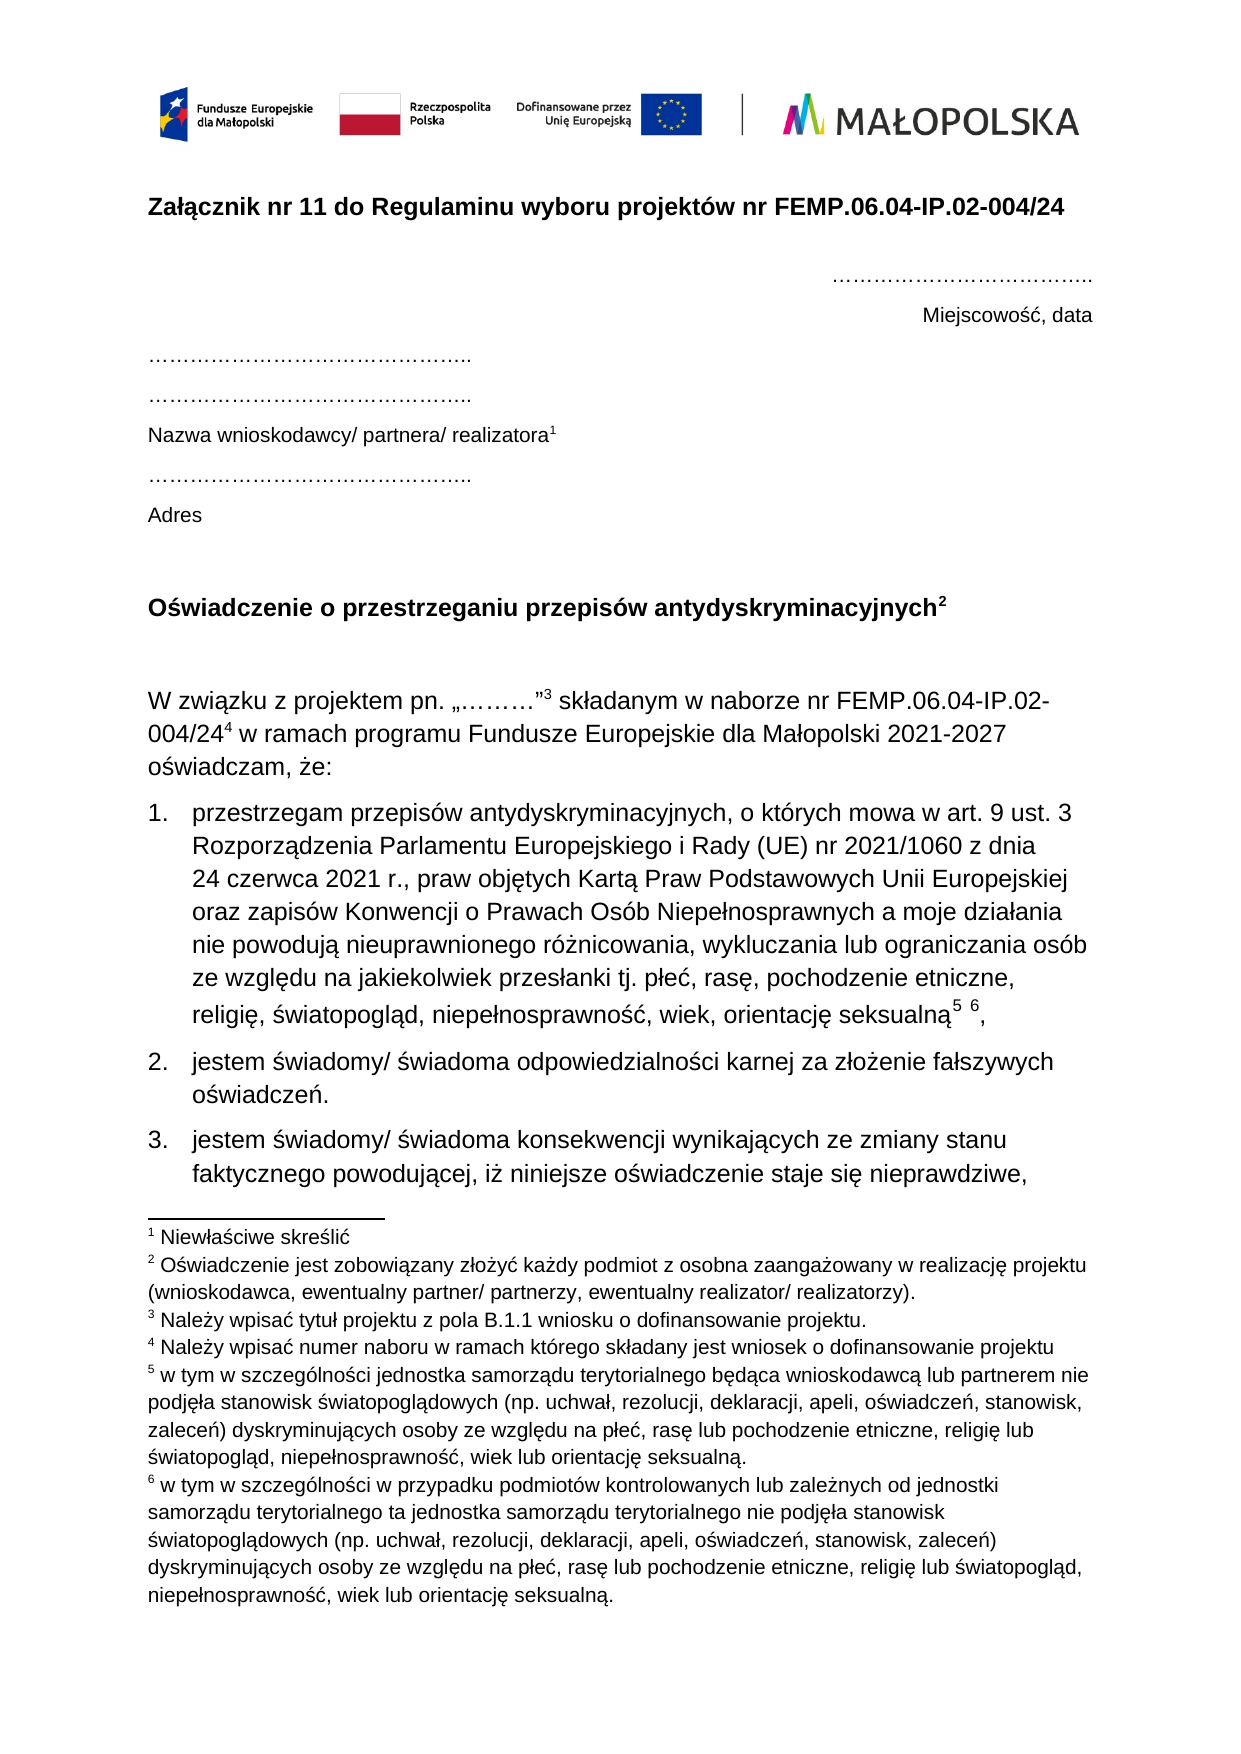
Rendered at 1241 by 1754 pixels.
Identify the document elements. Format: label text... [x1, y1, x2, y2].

text ……………………………………….. [148, 463, 1093, 487]
text ……………………………………….. [148, 343, 1093, 367]
text Nazwa wnioskodawcy/ partnera/ realizatora [148, 423, 1093, 447]
list jestem świadomy/ świadoma konsekwencji wynikających ze zmiany stanu faktycznego powodującej, iż niniejsze oświadczenie staje się nieprawdziwe, tj. gdy w trakcie trwania projektu lub w okresie jego trwałości podjęte zostaną działania sprzeczne z przepisami antydyskryminacyjnymi, o których mowa w art. 9 ust. 3 Rozporządzenia Parlamentu Europejskiego i Rady (UE) nr 2021/1060 z dnia 24 czerwca 2021 r., związanych z możliwością wypowiedzenia Umowy o dofinansowanie projektu bez zachowania okresu wypowiedzenia przez Instytucję Pośredniczącą/ Instytucję Zarządzającą. [148, 1126, 1093, 1187]
text Oświadczenie o przestrzeganiu przepisów antydyskryminacyjnych [148, 593, 1093, 621]
list przestrzegam przepisów antydyskryminacyjnych, o których mowa w art. 9 ust. 3 Rozporządzenia Parlamentu Europejskiego i Rady (UE) nr 2021/1060 z dnia 24 czerwca 2021 r., praw objętych Kartą Praw Podstawowych Unii Europejskiej oraz zapisów Konwencji o Prawach Osób Niepełnosprawnych a moje działania nie powodują nieuprawnionego różnicowania, wykluczania lub ograniczania osób ze względu na jakiekolwiek przesłanki tj. płeć, rasę, pochodzenie etniczne, religię, światopogląd, niepełnosprawność, wiek, orientację seksualną , [148, 798, 1093, 1029]
text Adres [148, 503, 1093, 527]
text W związku z projektem pn. „………” składanym w naborze nr FEMP.06.04-IP.02-004/24 w ramach programu Fundusze Europejskie dla Małopolski 2021-2027 oświadczam, że: [148, 686, 1093, 781]
list jestem świadomy/ świadoma odpowiedzialności karnej za złożenie fałszywych oświadczeń. [148, 1047, 1093, 1109]
text Miejscowość, data [148, 303, 1093, 327]
text Załącznik nr 11 do Regulaminu wyboru projektów nr FEMP.06.04-IP.02-004/24 [148, 192, 1093, 221]
text ……………………………….. [148, 263, 1093, 287]
picture [147, 73, 1093, 155]
text ……………………………………….. [148, 383, 1093, 407]
